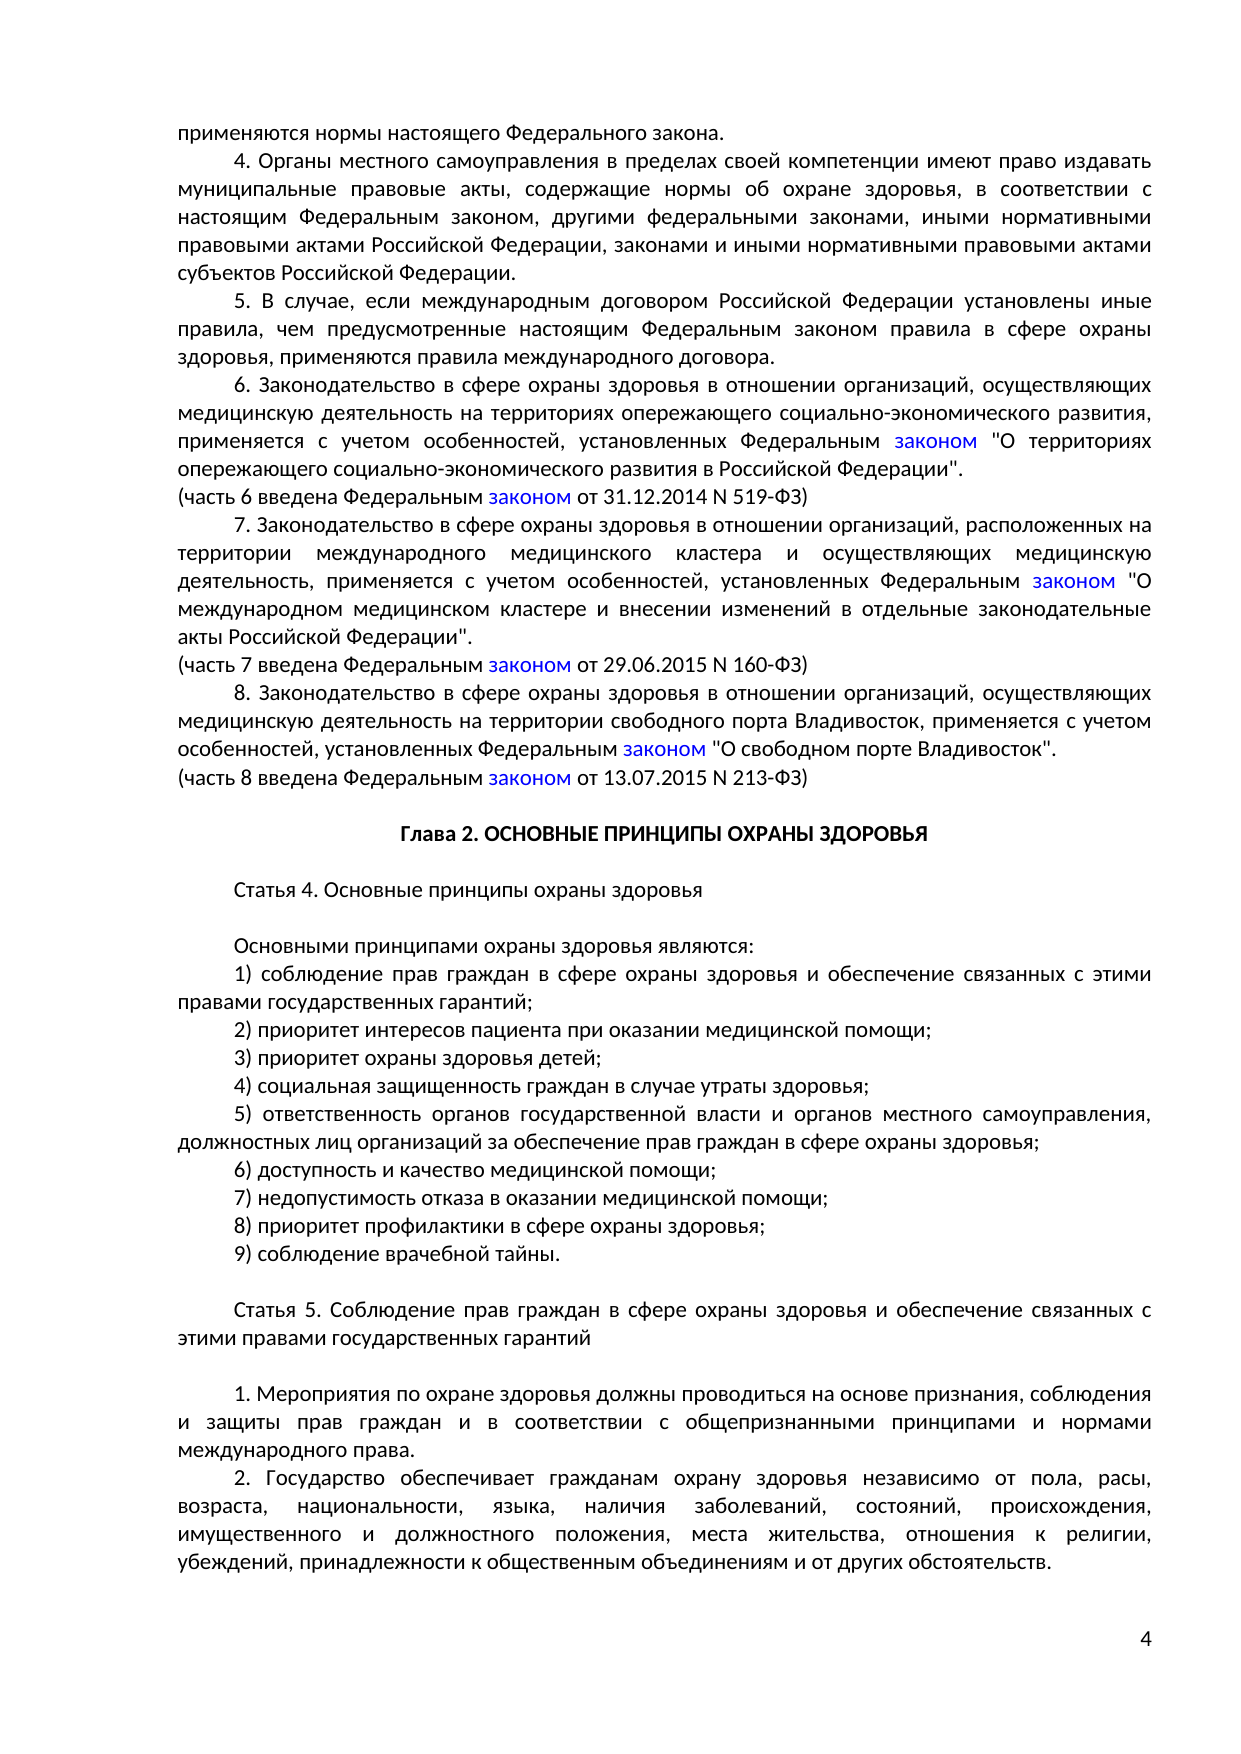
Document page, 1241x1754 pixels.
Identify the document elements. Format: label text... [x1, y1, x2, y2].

text (часть 8 введена Федеральным законом от 13.07.2015 N 213-ФЗ) [177, 763, 1152, 791]
text 2. Государство обеспечивает гражданам охрану здоровья независимо от пола, расы, возраста, национальности, языка, наличия заболеваний, состояний, происхождения, имущественного и должностного положения, места жительства, отношения к религии, убеждений, принадлежности к общественным объединениям и от других обстоятельств. [177, 1463, 1152, 1575]
text (часть 7 введена Федеральным законом от 29.06.2015 N 160-ФЗ) [177, 651, 1152, 678]
text Статья 5. Соблюдение прав граждан в сфере охраны здоровья и обеспечение связанных с этими правами государственных гарантий [177, 1295, 1152, 1351]
text Статья 4. Основные принципы охраны здоровья [177, 875, 1152, 903]
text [177, 118, 1152, 146]
text 4. Органы местного самоуправления в пределах своей компетенции имеют право издавать муниципальные правовые акты, содержащие нормы об охране здоровья, в соответствии с настоящим Федеральным законом, другими федеральными законами, иными нормативными правовыми актами Российской Федерации, законами и иными нормативными правовыми актами субъектов Российской Федерации. [177, 146, 1152, 286]
text 5. В случае, если международным договором Российской Федерации установлены иные правила, чем предусмотренные настоящим Федеральным законом правила в сфере охраны здоровья, применяются правила международного договора. [177, 286, 1152, 370]
text 8. Законодательство в сфере охраны здоровья в отношении организаций, осуществляющих медицинскую деятельность на территории свободного порта Владивосток, применяется с учетом особенностей, установленных Федеральным законом "О свободном порте Владивосток". [177, 678, 1152, 763]
text 6. Законодательство в сфере охраны здоровья в отношении организаций, осуществляющих медицинскую деятельность на территориях опережающего социально-экономического развития, применяется с учетом особенностей, установленных Федеральным законом "О территориях опережающего социально-экономического развития в Российской Федерации". [177, 370, 1152, 482]
text 1) соблюдение прав граждан в сфере охраны здоровья и обеспечение связанных с этими правами государственных гарантий; [177, 959, 1152, 1015]
title Глава 2. ОСНОВНЫЕ ПРИНЦИПЫ ОХРАНЫ ЗДОРОВЬЯ [177, 819, 1152, 847]
text (часть 6 введена Федеральным законом от 31.12.2014 N 519-ФЗ) [177, 482, 1152, 510]
text 6) доступность и качество медицинской помощи; [177, 1155, 1152, 1183]
text 7) недопустимость отказа в оказании медицинской помощи; [177, 1183, 1152, 1211]
text 1. Мероприятия по охране здоровья должны проводиться на основе признания, соблюдения и защиты прав граждан и в соответствии с общепризнанными принципами и нормами международного права. [177, 1379, 1152, 1463]
text 8) приоритет профилактики в сфере охраны здоровья; [177, 1211, 1152, 1239]
text 4) социальная защищенность граждан в случае утраты здоровья; [177, 1071, 1152, 1099]
text Основными принципами охраны здоровья являются: [177, 931, 1152, 959]
text 2) приоритет интересов пациента при оказании медицинской помощи; [177, 1015, 1152, 1043]
text 5) ответственность органов государственной власти и органов местного самоуправления, должностных лиц организаций за обеспечение прав граждан в сфере охраны здоровья; [177, 1099, 1152, 1155]
text 7. Законодательство в сфере охраны здоровья в отношении организаций, расположенных на территории международного медицинского кластера и осуществляющих медицинскую деятельность, применяется с учетом особенностей, установленных Федеральным законом "О международном медицинском кластере и внесении изменений в отдельные законодательные акты Российской Федерации". [177, 510, 1152, 651]
text 9) соблюдение врачебной тайны. [177, 1239, 1152, 1267]
text 3) приоритет охраны здоровья детей; [177, 1043, 1152, 1071]
